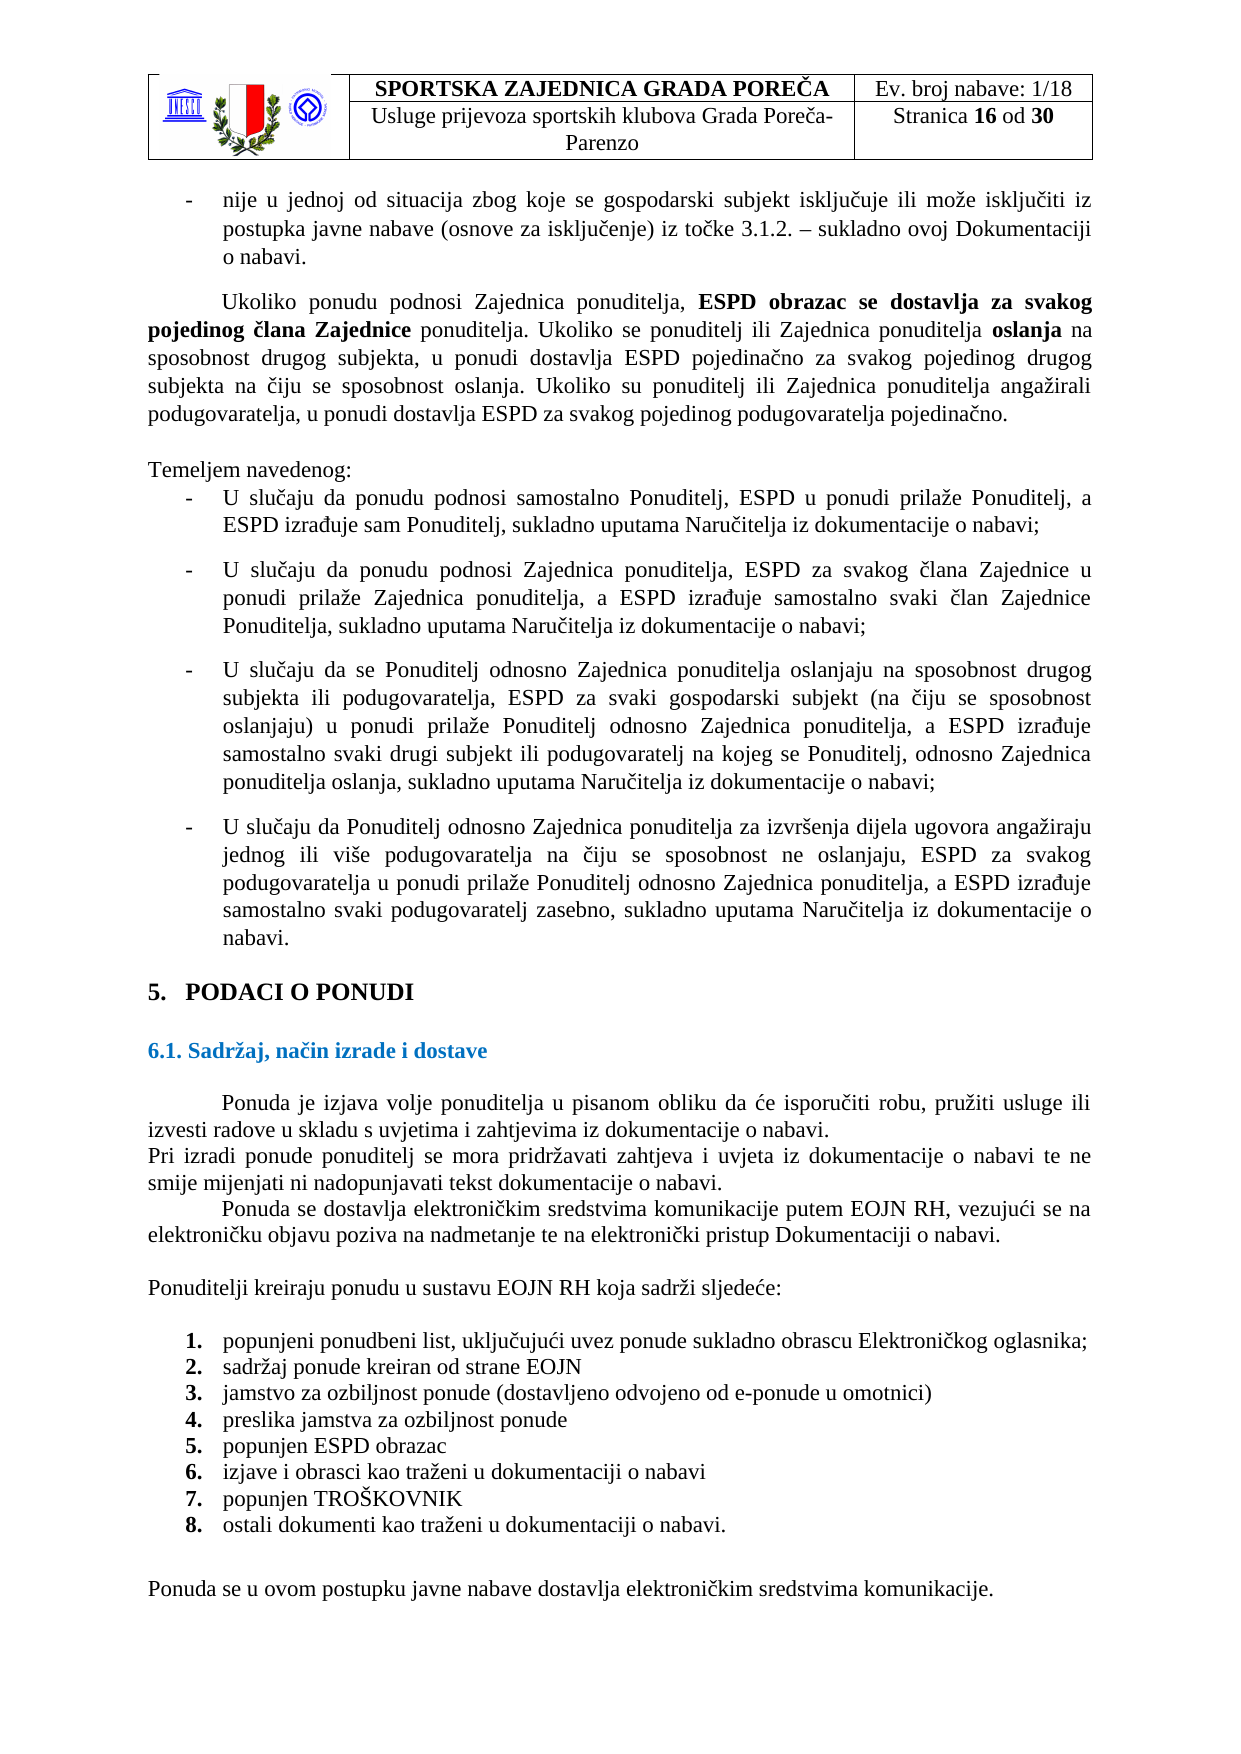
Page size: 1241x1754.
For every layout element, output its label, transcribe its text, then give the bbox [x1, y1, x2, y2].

list popunjeni ponudbeni list, uključujući uvez ponude sukladno obrascu Elektroničkog oglasnika; [185, 1327, 1093, 1353]
list jamstvo za ozbiljnost ponude (dostavljeno odvojeno od e-ponude u omotnici) [185, 1379, 1093, 1406]
text Ponuda je izjava volje ponuditelja u pisanom obliku da će isporučiti robu, pružiti usluge ili izvesti radove u skladu s uvjetima i zahtjevima iz dokumentacije o nabavi. [148, 1089, 1093, 1142]
list popunjen TROŠKOVNIK [185, 1485, 1093, 1511]
list U slučaju da ponudu podnosi samostalno Ponuditelj, ESPD u ponudi prilaže Ponuditelj, a ESPD izrađuje sam Ponuditelj, sukladno uputama Naručitelja iz dokumentacije o nabavi; [185, 484, 1093, 538]
text Ukoliko ponudu podnosi Zajednica ponuditelja, ESPD obrazac se dostavlja za svakog pojedinog člana Zajednice ponuditelja. Ukoliko se ponuditelj ili Zajednica ponuditelja oslanja na sposobnost drugog subjekta, u ponudi dostavlja ESPD pojedinačno za svakog pojedinog drugog subjekta na čiju se sposobnost oslanja. Ukoliko su ponuditelj ili Zajednica ponuditelja angažirali podugovaratelja, u ponudi dostavlja ESPD za svakog pojedinog podugovaratelja pojedinačno. [148, 288, 1093, 426]
text Pri izradi ponude ponuditelj se mora pridržavati zahtjeva i uvjeta iz dokumentacije o nabavi te ne smije mijenjati ni nadopunjavati tekst dokumentacije o nabavi. [148, 1142, 1093, 1195]
text Ponuditelji kreiraju ponudu u sustavu EOJN RH koja sadrži sljedeće: [148, 1274, 1093, 1300]
text Ponuda se u ovom postupku javne nabave dostavlja elektroničkim sredstvima komunikacije. [148, 1575, 1093, 1601]
list U slučaju da ponudu podnosi Zajednica ponuditelja, ESPD za svakog člana Zajednice u ponudi prilaže Zajednica ponuditelja, a ESPD izrađuje samostalno svaki član Zajednice Ponuditelja, sukladno uputama Naručitelja iz dokumentacije o nabavi; [185, 556, 1093, 638]
text Temeljem navedenog: [148, 456, 1093, 482]
list U slučaju da Ponuditelj odnosno Zajednica ponuditelja za izvršenja dijela ugovora angažiraju jednog ili više podugovaratelja na čiju se sposobnost ne oslanjaju, ESPD za svakog podugovaratelja u ponudi prilaže Ponuditelj odnosno Zajednica ponuditelja, a ESPD izrađuje samostalno svaki podugovaratelj zasebno, sukladno uputama Naručitelja iz dokumentacije o nabavi. [185, 813, 1093, 951]
list U slučaju da se Ponuditelj odnosno Zajednica ponuditelja oslanjaju na sposobnost drugog subjekta ili podugovaratelja, ESPD za svaki gospodarski subjekt (na čiju se sposobnost oslanjaju) u ponudi prilaže Ponuditelj odnosno Zajednica ponuditelja, a ESPD izrađuje samostalno svaki drugi subjekt ili podugovaratelj na kojeg se Ponuditelj, odnosno Zajednica ponuditelja oslanja, sukladno uputama Naručitelja iz dokumentacije o nabavi; [185, 657, 1093, 794]
list sadržaj ponude kreiran od strane EOJN [185, 1353, 1093, 1379]
list popunjen ESPD obrazac [185, 1432, 1093, 1458]
picture [159, 74, 331, 159]
subtitle 6.1. Sadržaj, način izrade i dostave [148, 1037, 1093, 1063]
text Ponuda se dostavlja elektroničkim sredstvima komunikacije putem EOJN RH, vezujući se na elektroničku objavu poziva na nadmetanje te na elektronički pristup Dokumentaciji o nabavi. [148, 1195, 1093, 1248]
list nije u jednoj od situacija zbog koje se gospodarski subjekt isključuje ili može isključiti iz postupka javne nabave (osnove za isključenje) iz točke 3.1.2. – sukladno ovoj Dokumentaciji o nabavi. [185, 186, 1093, 269]
list ostali dokumenti kao traženi u dokumentaciji o nabavi. [185, 1511, 1093, 1537]
list preslika jamstva za ozbiljnost ponude [185, 1406, 1093, 1432]
list izjave i obrasci kao traženi u dokumentaciji o nabavi [185, 1458, 1093, 1485]
subtitle PODACI O PONUDI [148, 977, 1093, 1006]
